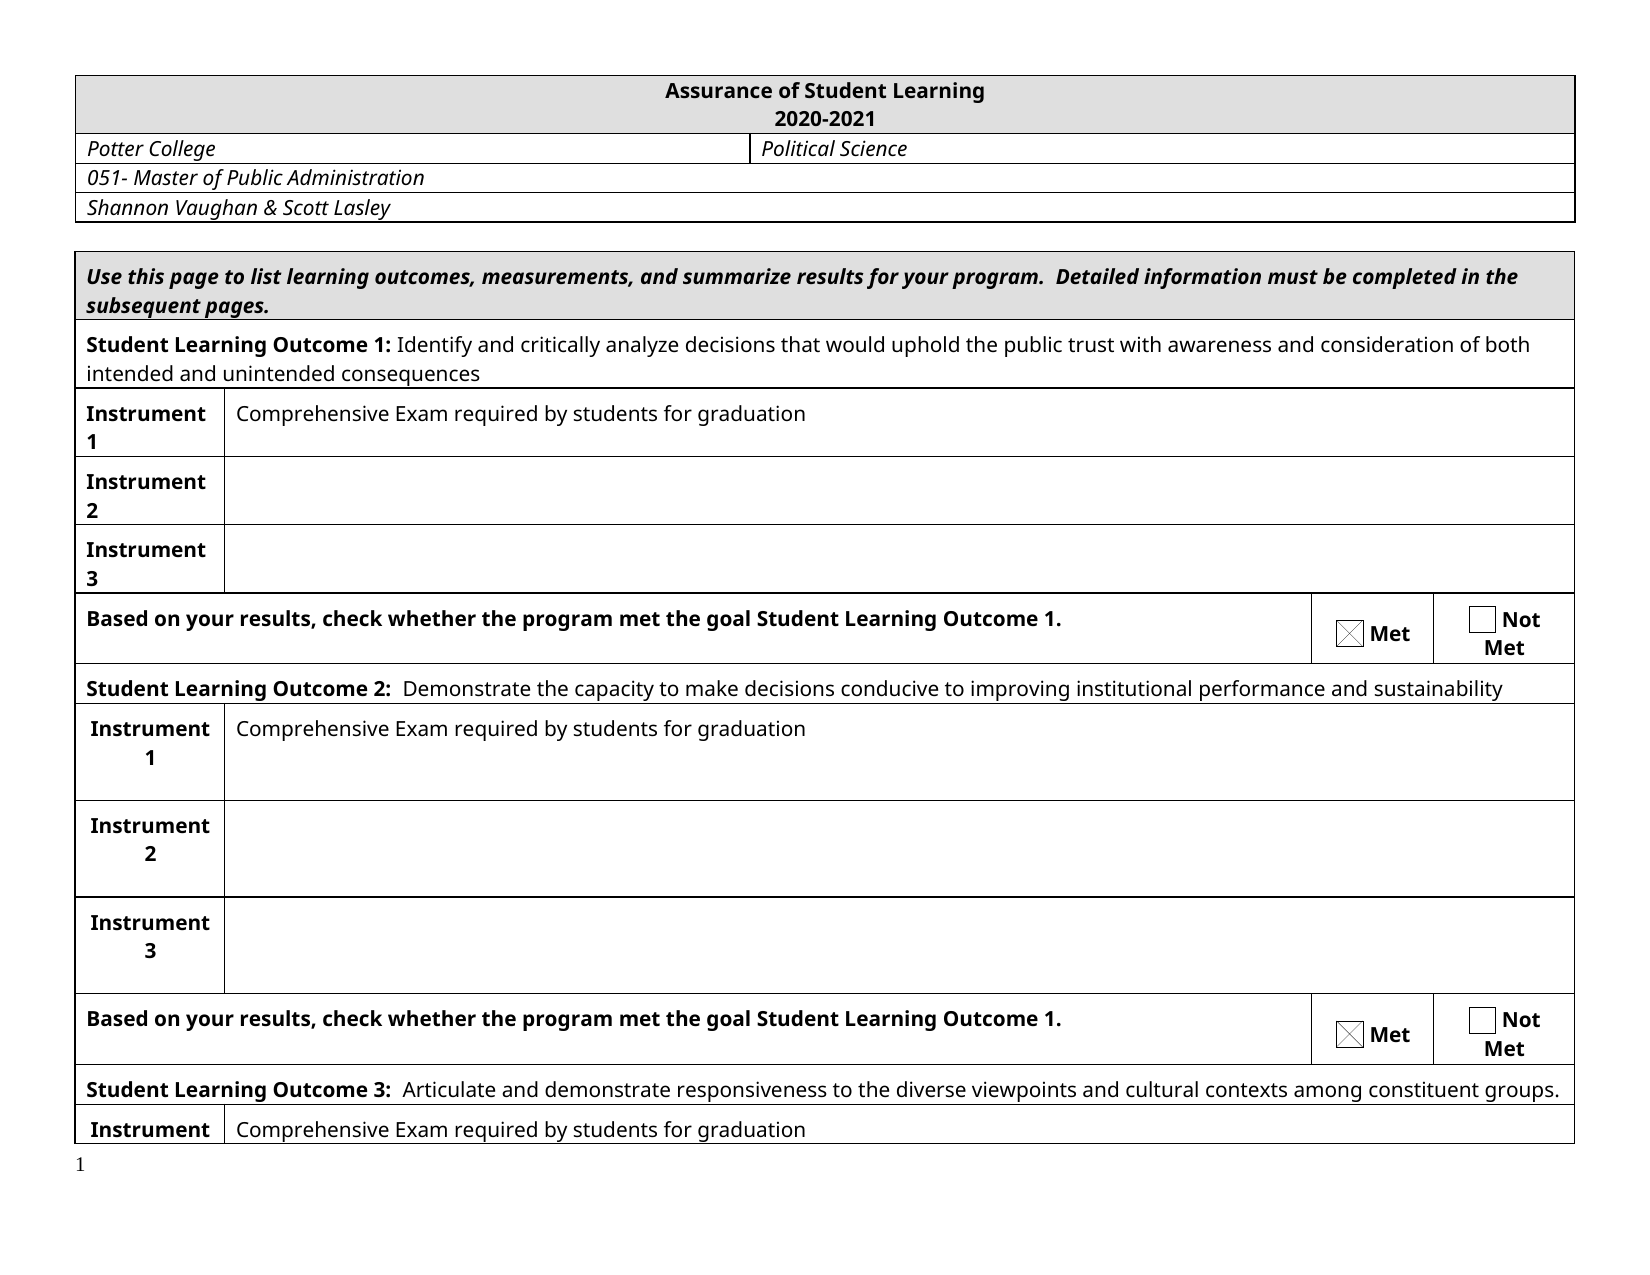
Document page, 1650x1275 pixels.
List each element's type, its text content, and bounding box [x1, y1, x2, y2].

table_cell Student Learning Outcome 1: Identify and critically analyze decisions that would uphold the public trust with awareness and consideration of both intended and unintended consequences [76, 320, 1574, 387]
table_cell Instrument 1 [76, 389, 224, 456]
table_cell Instrument 1 [76, 1105, 224, 1143]
table_cell Met [1312, 594, 1433, 663]
table_cell Not Met [1434, 594, 1574, 663]
table_cell Not Met [1434, 994, 1574, 1063]
table_cell [225, 801, 1574, 896]
table_cell Instrument 3 [76, 898, 224, 993]
table_cell Shannon Vaughan & Scott Lasley [76, 193, 1574, 221]
table_cell Instrument 2 [76, 801, 224, 896]
table_header Assurance of Student Learning 2020-2021 [76, 76, 1574, 133]
table_cell Political Science [751, 134, 1574, 162]
table_cell Instrument 1 [76, 704, 224, 799]
table_cell Based on your results, check whether the program met the goal Student Learning Outcome 1. [76, 594, 1311, 663]
table_cell 051- Master of Public Administration [76, 164, 1574, 192]
table_cell Comprehensive Exam required by students for graduation [225, 704, 1574, 799]
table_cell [225, 1105, 1574, 1143]
table_cell Instrument 3 [76, 525, 224, 592]
table_cell Student Learning Outcome 3: Articulate and demonstrate responsiveness to the diverse viewpoints and cultural contexts among constituent groups. [76, 1065, 1574, 1103]
table_cell Met [1312, 994, 1433, 1063]
table_cell Student Learning Outcome 2: Demonstrate the capacity to make decisions conducive to improving institutional performance and sustainability [76, 664, 1574, 703]
table_cell [225, 457, 1574, 524]
table_cell Based on your results, check whether the program met the goal Student Learning Outcome 1. [76, 994, 1311, 1063]
table_cell Comprehensive Exam required by students for graduation [225, 389, 1574, 456]
table_header Use this page to list learning outcomes, measurements, and summarize results for your program. Detailed information must be completed in the subsequent pages. [76, 252, 1574, 319]
table_cell [225, 898, 1574, 993]
table_cell Instrument 2 [76, 457, 224, 524]
table_cell [225, 525, 1574, 592]
table_cell Potter College [76, 134, 749, 162]
